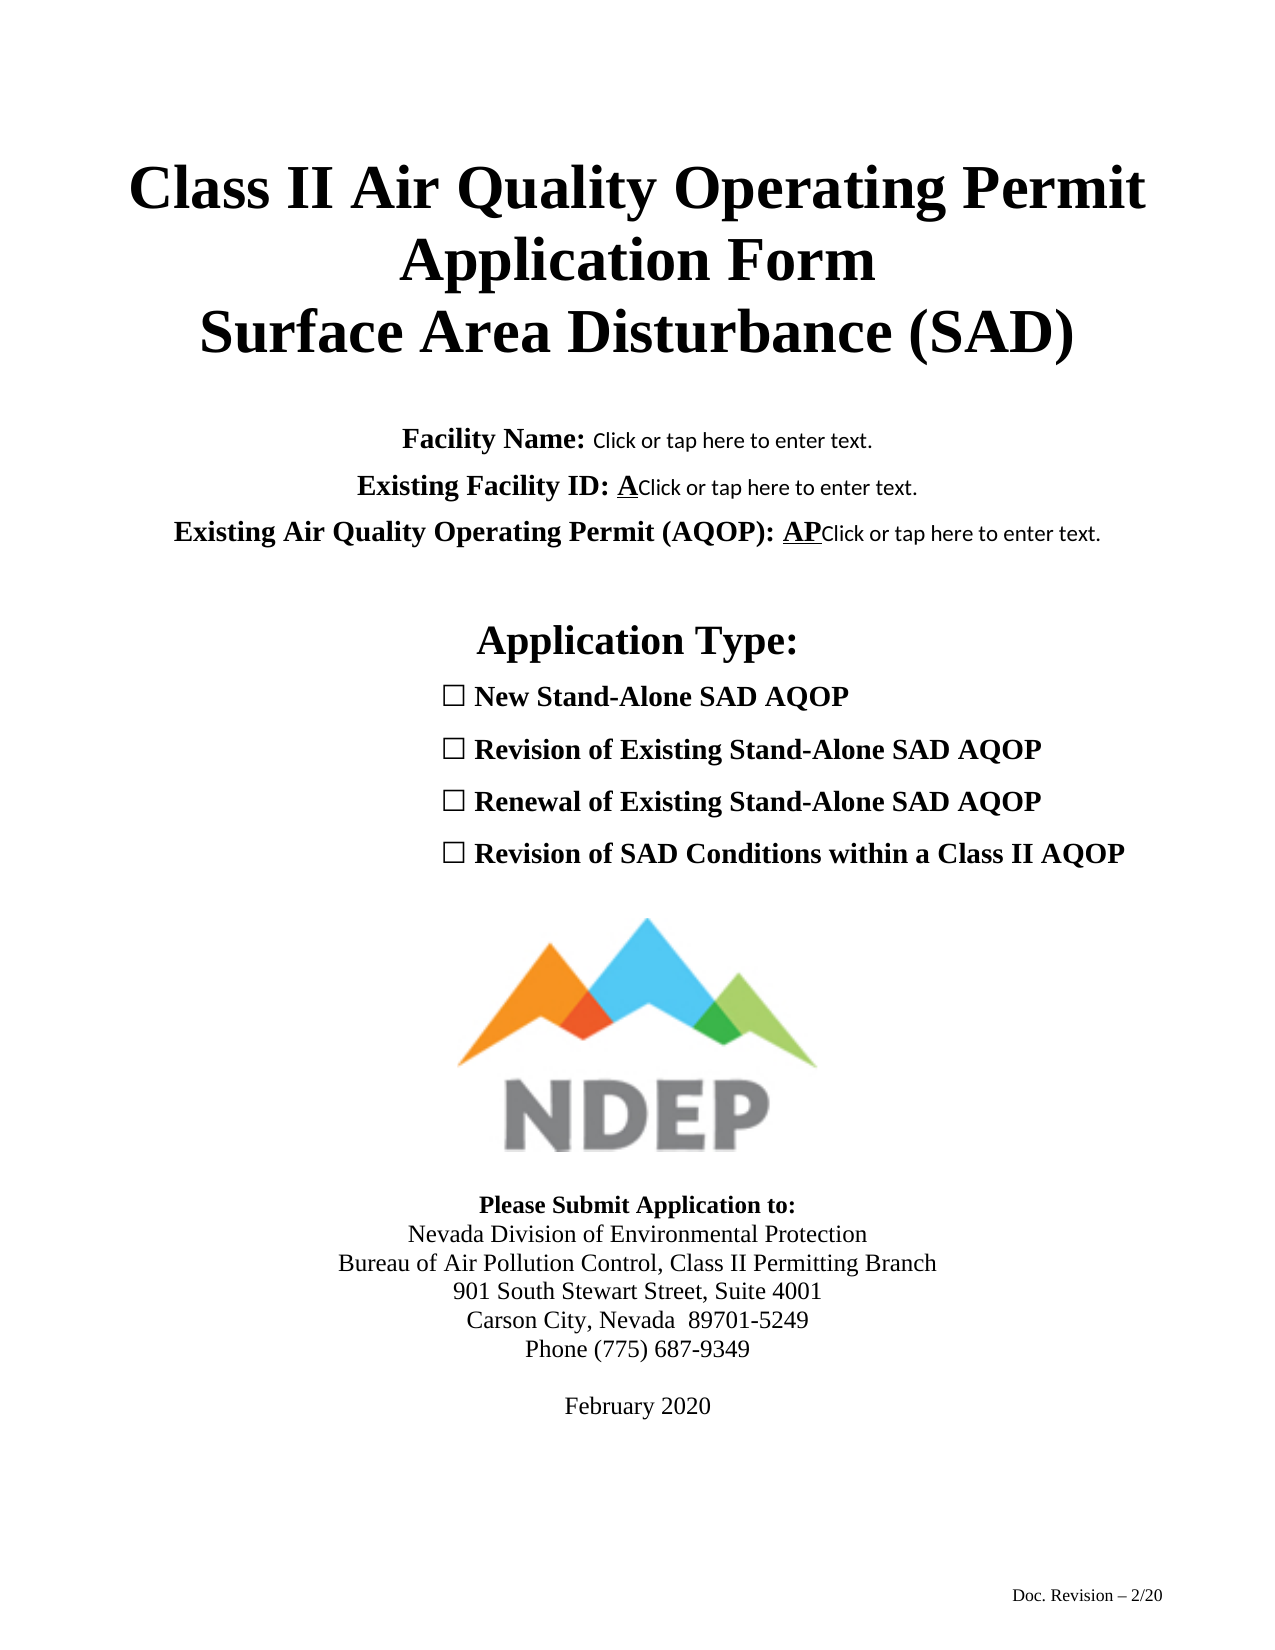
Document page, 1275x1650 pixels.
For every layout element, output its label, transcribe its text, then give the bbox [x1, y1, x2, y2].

text Revision of SAD Conditions within a Class II AQOP [403, 832, 1162, 872]
text Surface Area Disturbance (SAD) [112, 294, 1162, 366]
text Please Submit Application to: [112, 1190, 1162, 1219]
text Nevada Division of Environmental Protection [112, 1219, 1162, 1248]
text Existing Air Quality Operating Permit (AQOP): AP [112, 514, 1162, 547]
text Renewal of Existing Stand-Alone SAD AQOP [403, 780, 1162, 820]
text Application Type: [112, 615, 1162, 663]
text February 2020 [112, 1391, 1162, 1420]
picture [457, 918, 818, 1152]
text Revision of Existing Stand-Alone SAD AQOP [403, 728, 1162, 768]
text Carson City, Nevada 89701-5249 [112, 1305, 1162, 1334]
text 901 South Stewart Street, Suite 4001 [112, 1276, 1162, 1305]
text Facility Name: [112, 422, 1162, 455]
text Application Form [112, 222, 1162, 294]
text Phone (775) 687-9349 [112, 1334, 1162, 1363]
text Existing Facility ID: A [112, 468, 1162, 501]
text Bureau of Air Pollution Control, Class II Permitting Branch [112, 1248, 1162, 1276]
text New Stand-Alone SAD AQOP [403, 676, 1162, 715]
text Class II Air Quality Operating Permit [112, 150, 1162, 222]
